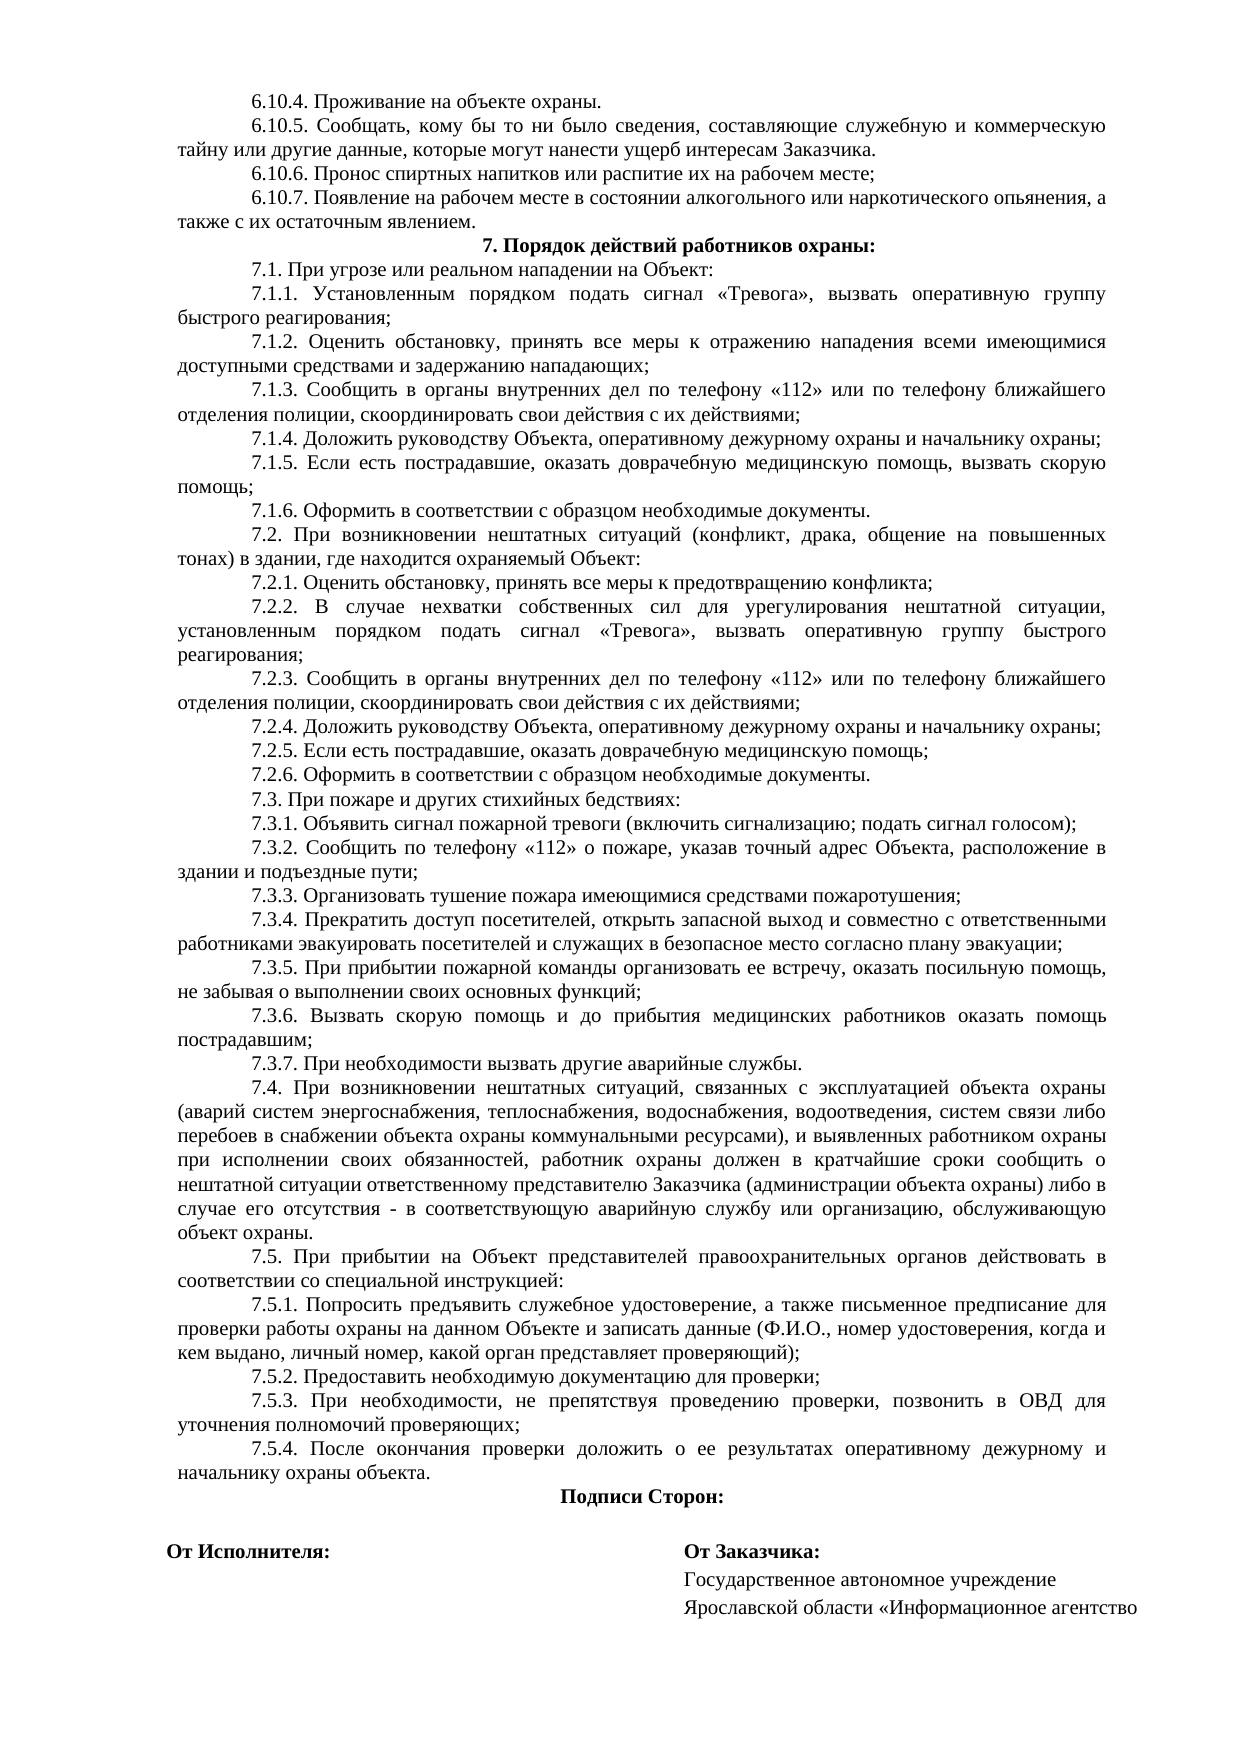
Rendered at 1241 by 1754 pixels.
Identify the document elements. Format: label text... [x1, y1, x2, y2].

text 7.1.3. Сообщить в органы внутренних дел по телефону «112» или по телефону ближайшего отделения полиции, скоординировать свои действия с их действиями; [177, 377, 1107, 426]
text 7.3.5. При прибытии пожарной команды организовать ее встречу, оказать посильную помощь, не забывая о выполнении своих основных функций; [177, 955, 1107, 1003]
text 7.5.3. При необходимости, не препятствуя проведению проверки, позвонить в ОВД для уточнения полномочий проверяющих; [177, 1388, 1107, 1436]
text 7.5.2. Предоставить необходимую документацию для проверки; [177, 1364, 1107, 1388]
text 7.5.1. Попросить предъявить служебное удостоверение, а также письменное предписание для проверки работы охраны на данном Объекте и записать данные (Ф.И.О., номер удостоверения, когда и кем выдано, личный номер, какой орган представляет проверяющий); [177, 1292, 1107, 1364]
text 7.3.6. Вызвать скорую помощь и до прибытия медицинских работников оказать помощь пострадавшим; [177, 1003, 1107, 1051]
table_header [155, 1540, 672, 1636]
text 7.1.4. Доложить руководству Объекта, оперативному дежурному охраны и начальнику охраны; [177, 426, 1107, 449]
text 7.5. При прибытии на Объект представителей правоохранительных органов действовать в соответствии со специальной инструкцией: [177, 1244, 1107, 1292]
text 7.2.4. Доложить руководству Объекта, оперативному дежурному охраны и начальнику охраны; [177, 714, 1107, 738]
text 6.10.5. Сообщать, кому бы то ни было сведения, составляющие служебную и коммерческую тайну или другие данные, которые могут нанести ущерб интересам Заказчика. [177, 113, 1107, 161]
text 7.3.3. Организовать тушение пожара имеющимися средствами пожаротушения; [177, 883, 1107, 907]
text 7.2.3. Сообщить в органы внутренних дел по телефону «112» или по телефону ближайшего отделения полиции, скоординировать свои действия с их действиями; [177, 666, 1107, 714]
text 7.3. При пожаре и других стихийных бедствиях: [177, 786, 1107, 811]
text 7.2.5. Если есть пострадавшие, оказать доврачебную медицинскую помощь; [177, 738, 1107, 762]
text 7.3.4. Прекратить доступ посетителей, открыть запасной выход и совместно с ответственными работниками эвакуировать посетителей и служащих в безопасное место согласно плану эвакуации; [177, 907, 1107, 955]
text 6.10.4. Проживание на объекте охраны. [177, 89, 1107, 113]
text 7.1.6. Оформить в соответствии с образцом необходимые документы. [177, 498, 1107, 522]
text 7.2. При возникновении нештатных ситуаций (конфликт, драка, общение на повышенных тонах) в здании, где находится охраняемый Объект: [177, 522, 1107, 570]
text 7.1. При угрозе или реальном нападении на Объект: [177, 257, 1107, 281]
text 7.3.7. При необходимости вызвать другие аварийные службы. [177, 1051, 1107, 1075]
text 7.1.5. Если есть пострадавшие, оказать доврачебную медицинскую помощь, вызвать скорую помощь; [177, 449, 1107, 498]
text 7.3.1. Объявить сигнал пожарной тревоги (включить сигнализацию; подать сигнал голосом); [177, 811, 1107, 834]
text 6.10.7. Появление на рабочем месте в состоянии алкогольного или наркотического опьянения, а также с их остаточным явлением. [177, 185, 1107, 233]
text 7.2.1. Оценить обстановку, принять все меры к предотвращению конфликта; [177, 570, 1107, 594]
text 6.10.6. Пронос спиртных напитков или распитие их на рабочем месте; [177, 161, 1107, 185]
text 7.2.6. Оформить в соответствии с образцом необходимые документы. [177, 762, 1107, 786]
text 7.5.4. После окончания проверки доложить о ее результатах оперативному дежурному и начальнику охраны объекта. [177, 1436, 1107, 1484]
text 7. Порядок действий работников охраны: [177, 233, 1107, 257]
text 7.2.2. В случае нехватки собственных сил для урегулирования нештатной ситуации, установленным порядком подать сигнал «Тревога», вызвать оперативную группу быстрого реагирования; [177, 594, 1107, 666]
text 7.1.2. Оценить обстановку, принять все меры к отражению нападения всеми имеющимися доступными средствами и задержанию нападающих; [177, 329, 1107, 377]
text 7.4. При возникновении нештатных ситуаций, связанных с эксплуатацией объекта охраны (аварий систем энергоснабжения, теплоснабжения, водоснабжения, водоотведения, систем связи либо перебоев в снабжении объекта охраны коммунальными ресурсами), и выявленных работником охраны при исполнении своих обязанностей, работник охраны должен в кратчайшие сроки сообщить о нештатной ситуации ответственному представителю Заказчика (администрации объекта охраны) либо в случае его отсутствия - в соответствующую аварийную службу или организацию, обслуживающую объект охраны. [177, 1075, 1107, 1244]
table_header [672, 1540, 1152, 1636]
text Подписи Сторон: [177, 1484, 1107, 1508]
text 7.1.1. Установленным порядком подать сигнал «Тревога», вызвать оперативную группу быстрого реагирования; [177, 281, 1107, 329]
text 7.3.2. Сообщить по телефону «112» о пожаре, указав точный адрес Объекта, расположение в здании и подъездные пути; [177, 834, 1107, 883]
